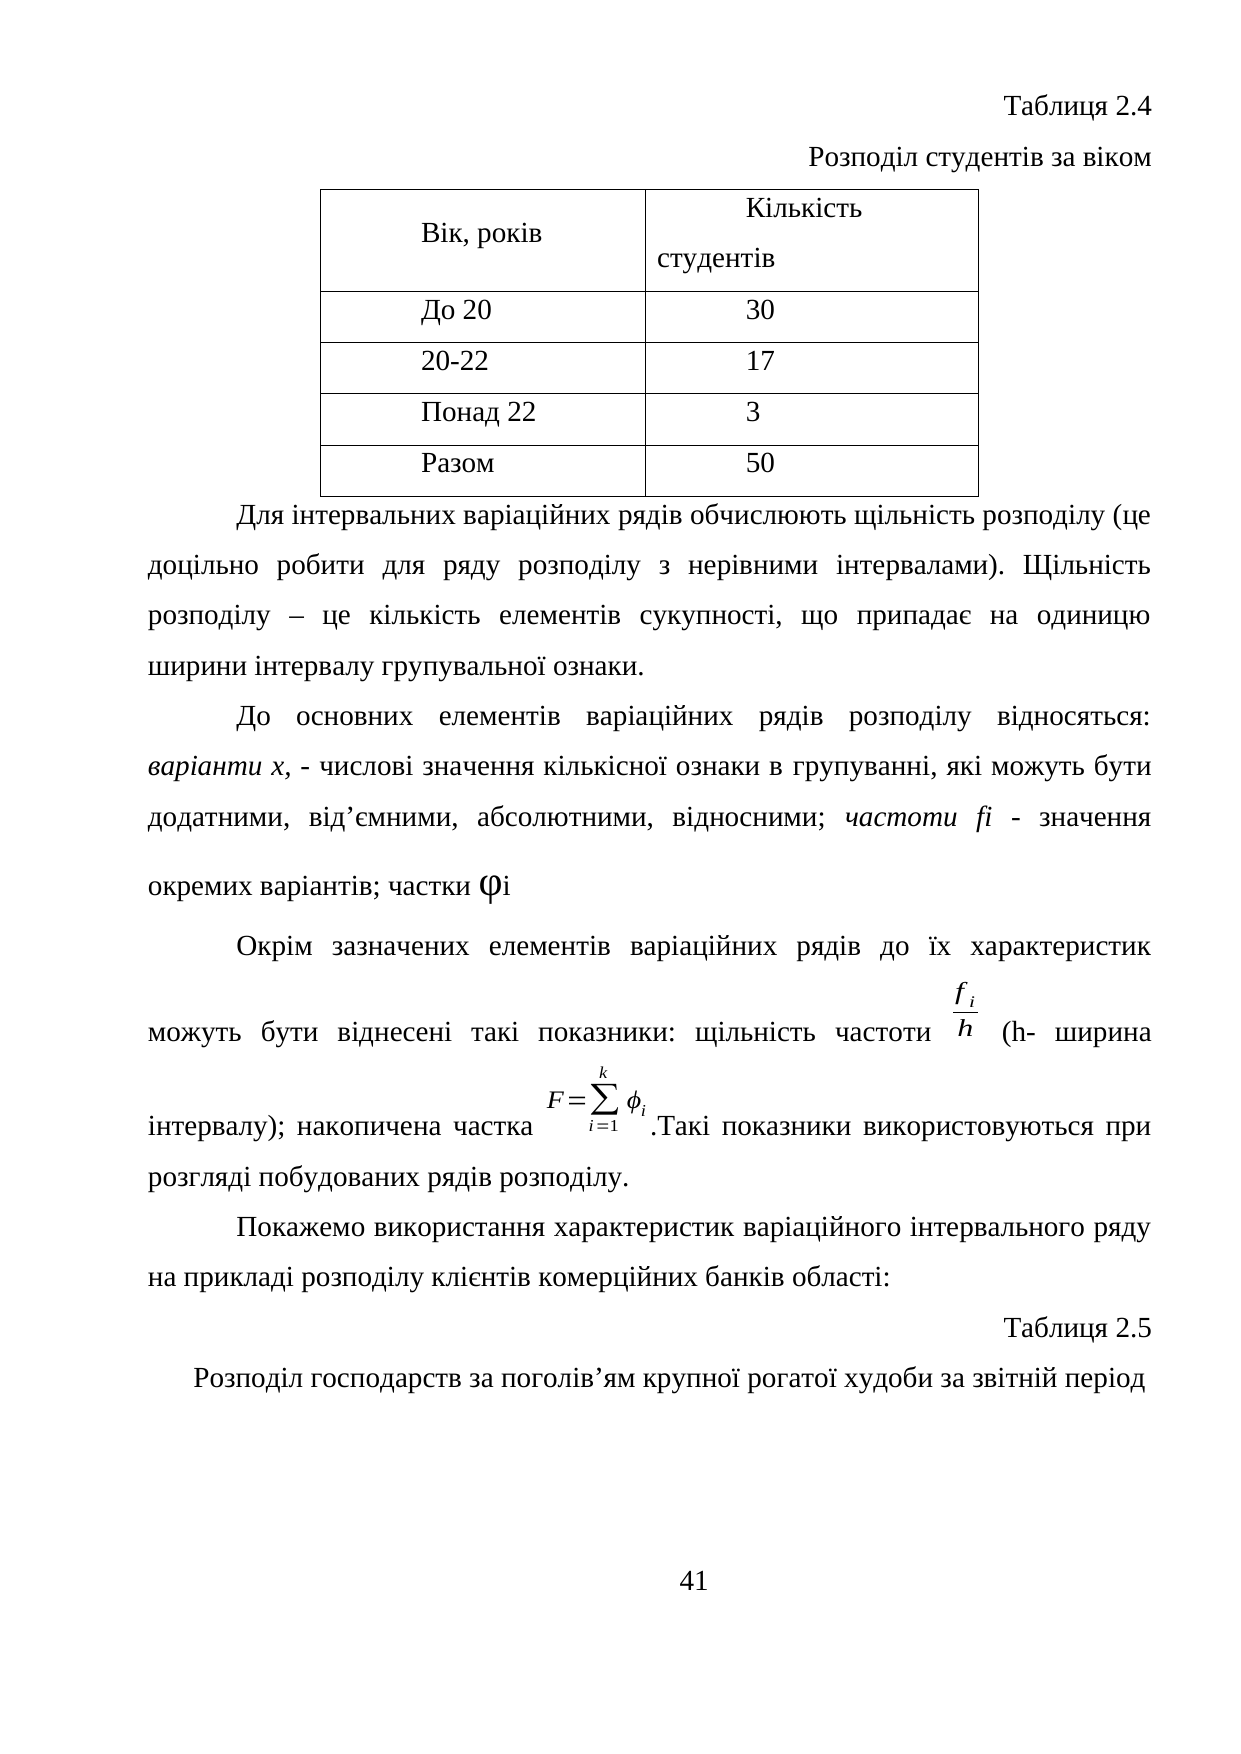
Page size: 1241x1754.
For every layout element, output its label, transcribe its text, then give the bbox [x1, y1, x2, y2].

text Для інтервальних варіаційних рядів обчислюють щільність розподілу (це доцільно робити для ряду розподілу з нерівними інтервалами). Щільність розподілу – це кількість елементів сукупності, що припадає на одиницю ширини інтервалу групувальної ознаки. [148, 497, 1152, 681]
text Таблиця 2.4 [148, 88, 1152, 122]
table_cell 30 [646, 292, 978, 342]
text Розподіл студентів за віком [148, 139, 1152, 172]
table_cell 20-22 [321, 343, 645, 393]
table_cell Разом [321, 446, 645, 496]
table_cell 50 [646, 446, 978, 496]
table_cell 17 [646, 343, 978, 393]
text Окрім зазначених елементів варіаційних рядів до їх характеристик можуть бути віднесені такі показники: щільність частоти (h- ширина інтервалу); накопичена частка .Такі показники використовуються при розгляді побудованих рядів розподілу. [148, 928, 1152, 1192]
table_cell 3 [646, 394, 978, 444]
text Таблиця 2.5 [148, 1310, 1152, 1343]
table_cell До 20 [321, 292, 645, 342]
text Покажемо використання характеристик варіаційного інтервального ряду на прикладі розподілу клієнтів комерційних банків області: [148, 1209, 1152, 1293]
table_header Вік, років [321, 190, 645, 291]
table_cell Понад 22 [321, 394, 645, 444]
text Розподіл господарств за поголів’ям крупної рогатої худоби за звітній період [148, 1360, 1152, 1393]
text До основних елементів варіаційних рядів розподілу відносяться: варіанти х, - числові значення кількісної ознаки в групуванні, які можуть бути додатними, від’ємними, абсолютними, відносними; частоти fi - значення окремих варіантів; частки φi [148, 698, 1152, 904]
table_header Кількість студентів [646, 190, 978, 291]
